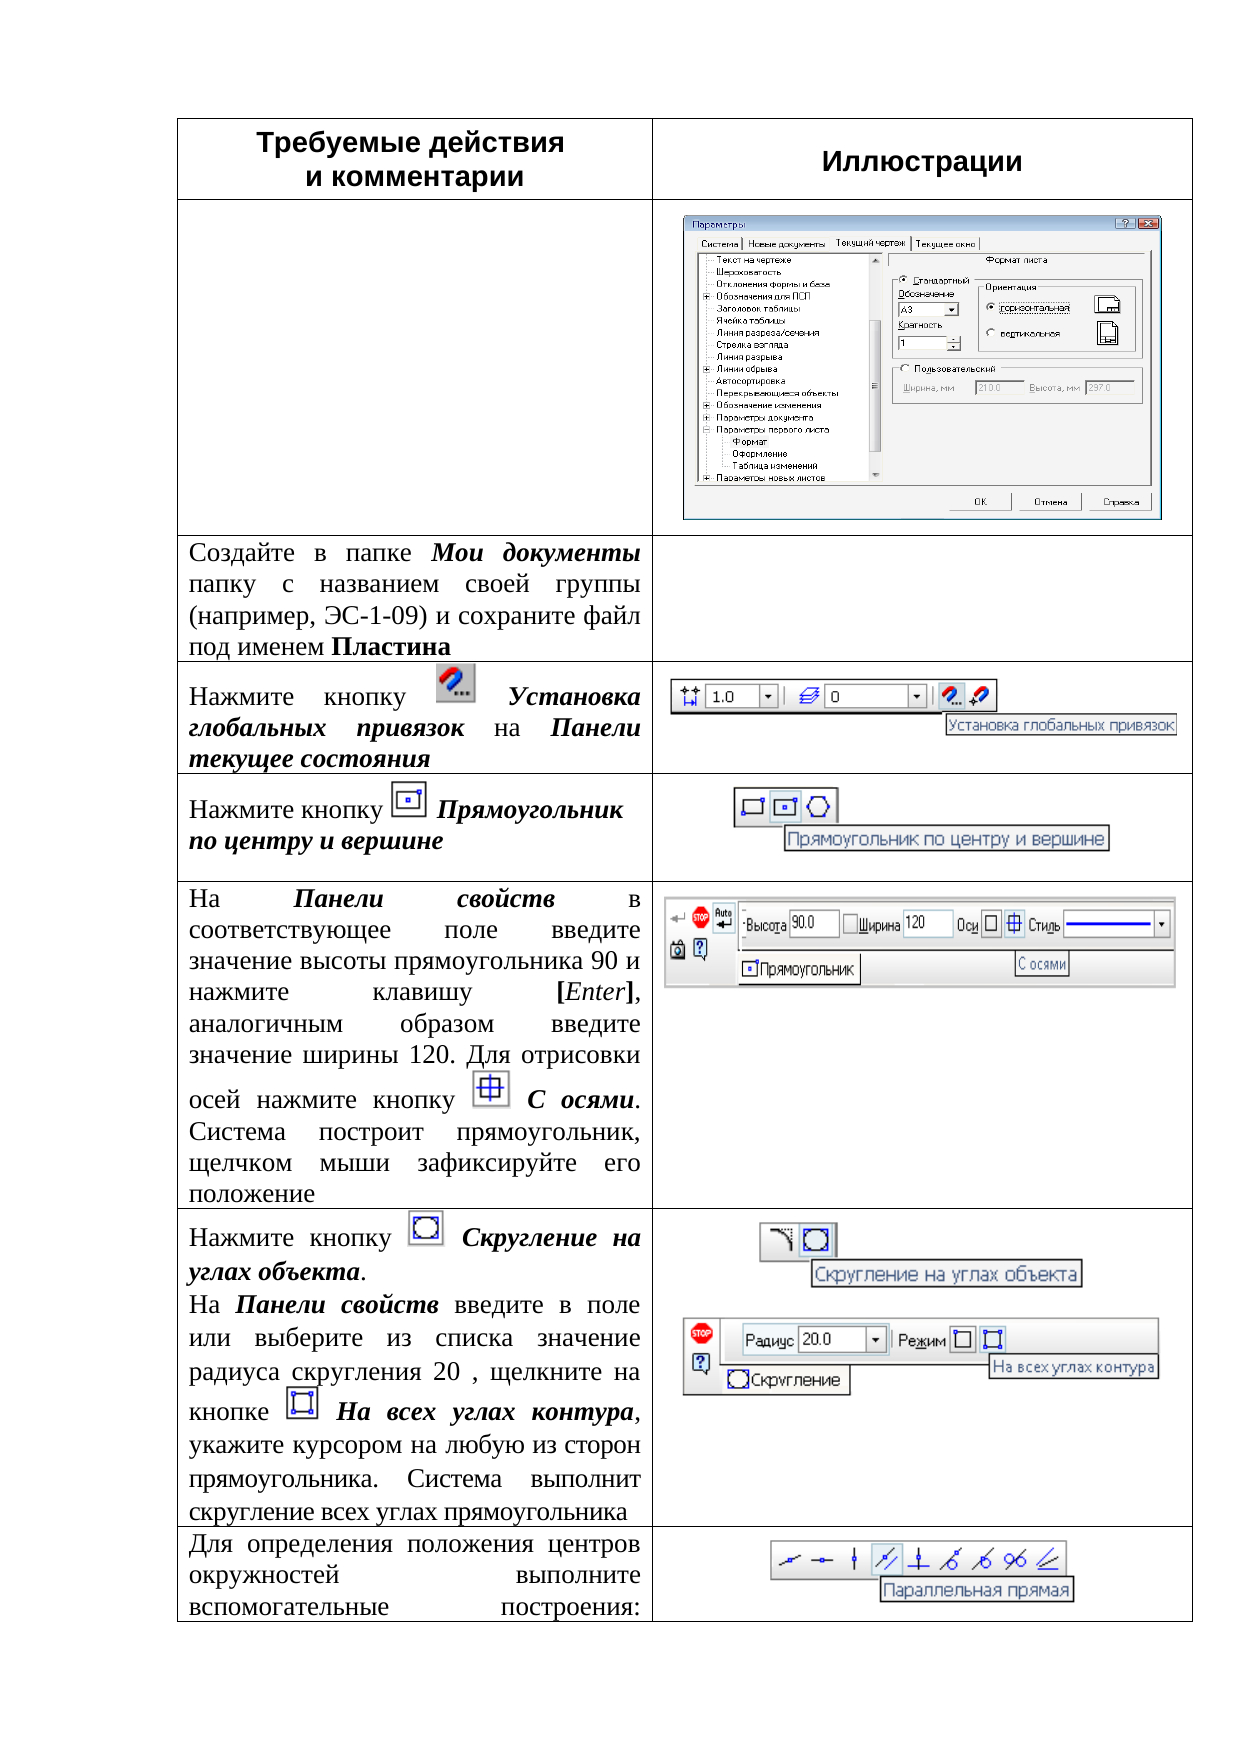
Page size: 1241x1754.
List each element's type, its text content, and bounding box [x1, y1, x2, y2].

picture [758, 1221, 1086, 1291]
table_header Иллюстрации [653, 119, 1192, 199]
table_cell [653, 200, 1192, 535]
table_cell [653, 882, 1192, 1208]
table_cell Нажмите кнопку Скругление на углах объекта. На Панели свойств введите в поле или выберите из списка значение радиуса скругления 20 , щелкните на кнопке На всех углах контура, укажите курсором на любую из сторон прямоугольника. Система выполнит скругление всех углах прямоугольника [178, 1209, 652, 1526]
table_cell [653, 774, 1192, 881]
picture [390, 780, 430, 819]
table_cell [653, 536, 1192, 661]
table_cell Нажмите кнопку Установка глобальных привязок на Панели текущее состояния [178, 662, 652, 773]
table_cell На Панели свойств в соответствующее поле введите значение высоты прямоугольника 90 и нажмите клавишу [Enter], аналогичным образом введите значение ширины 120. Для отрисовки осей нажмите кнопку С осями. Система построит прямоугольник, щелчком мыши зафиксируйте его положение [178, 882, 652, 1208]
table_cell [178, 1527, 652, 1621]
picture [663, 894, 1177, 994]
table_cell [653, 662, 1192, 773]
picture [667, 674, 1177, 738]
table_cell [178, 200, 652, 535]
table_cell Создайте в папке Мои документы папку с названием своей группы (например, ЭС-1-09) и сохраните файл под именем Пластина [178, 536, 652, 661]
picture [680, 212, 1165, 523]
picture [679, 1315, 1166, 1397]
picture [731, 786, 1113, 856]
picture [407, 1209, 447, 1247]
picture [285, 1386, 320, 1421]
table_cell [653, 1527, 1192, 1621]
table_cell [653, 1209, 1192, 1526]
picture [471, 1069, 511, 1109]
picture [436, 662, 478, 705]
table_header Требуемые действия и комментарии [178, 119, 652, 199]
picture [769, 1539, 1076, 1604]
table_cell Нажмите кнопку Прямоугольник по центру и вершине [178, 774, 652, 881]
